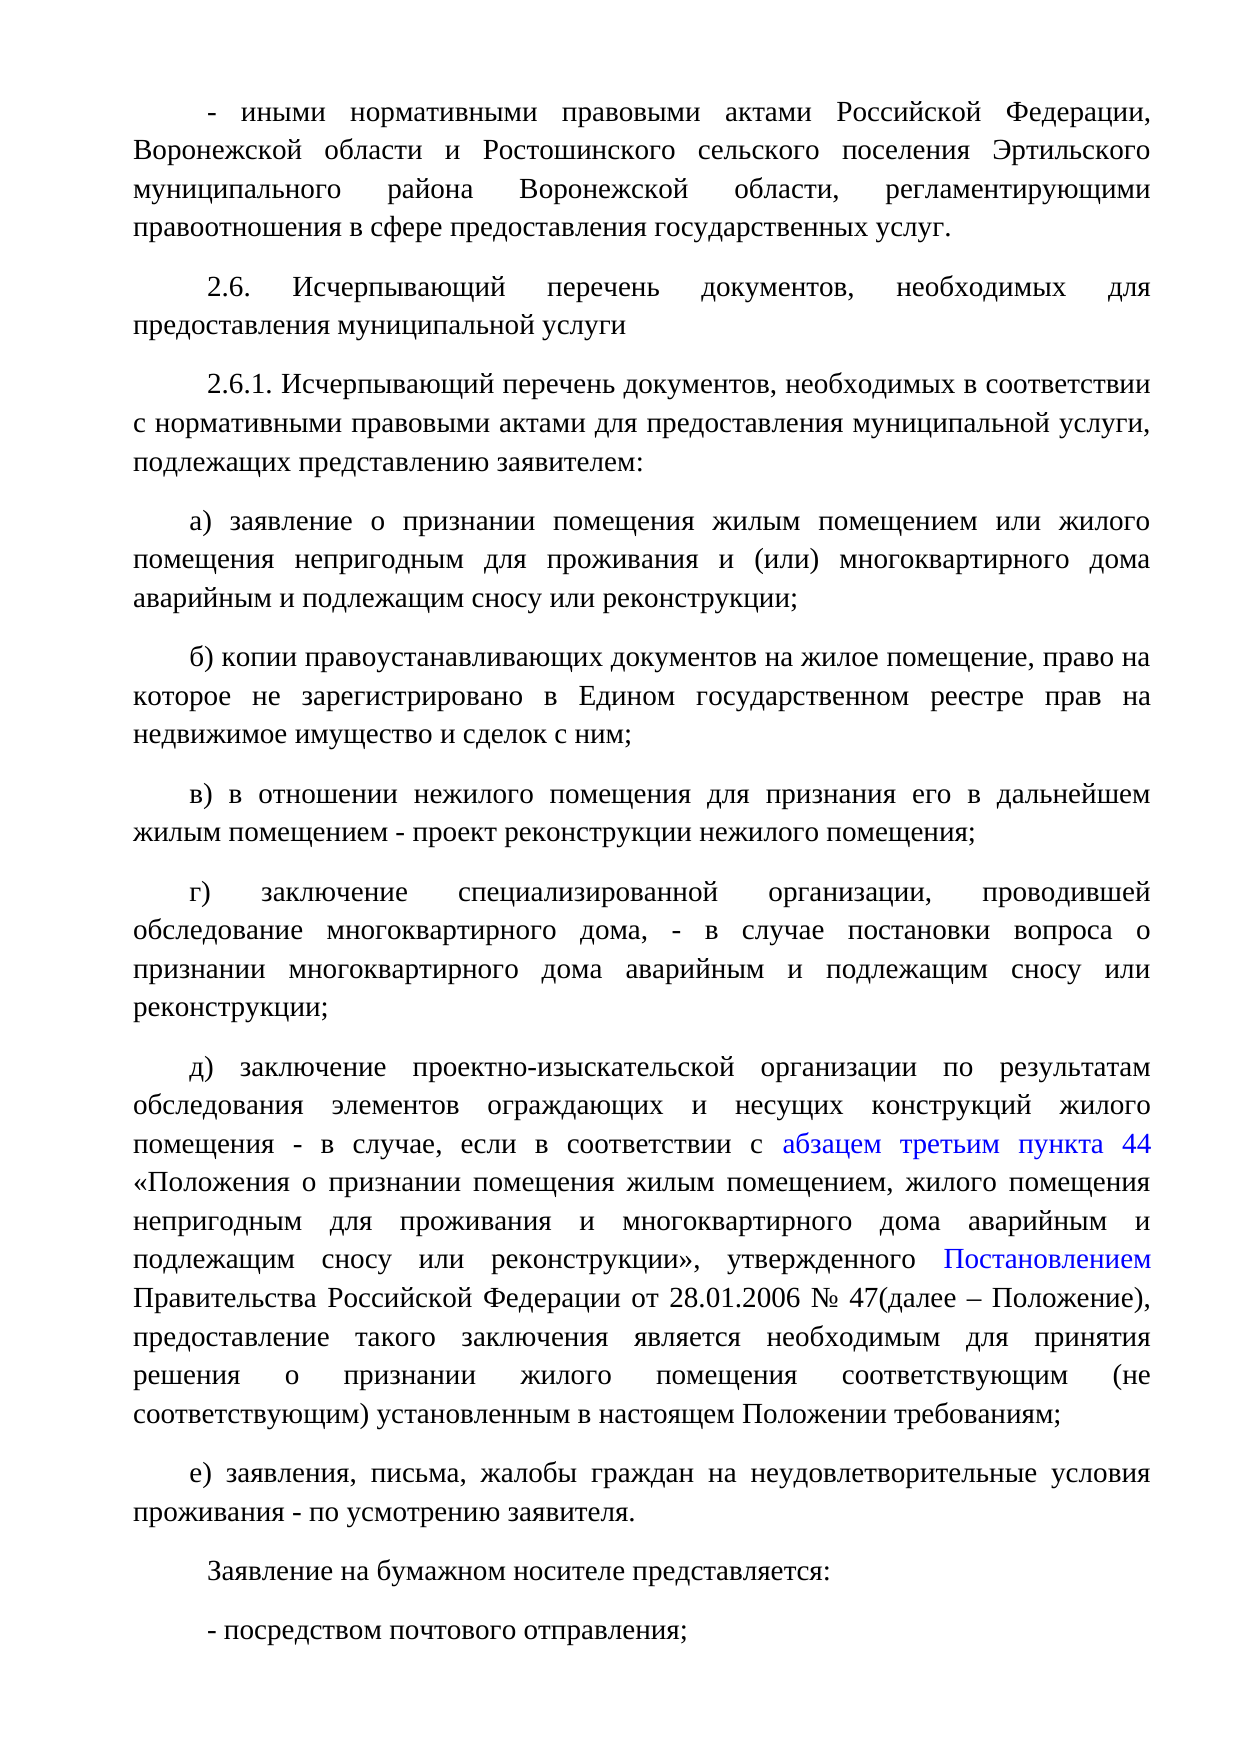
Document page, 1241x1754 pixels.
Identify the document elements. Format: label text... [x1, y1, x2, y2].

text 2.6. Исчерпывающий перечень документов, необходимых для предоставления муниципальной услуги [133, 269, 1152, 341]
text б) копии правоустанавливающих документов на жилое помещение, право на которое не зарегистрировано в Едином государственном реестре прав на недвижимое имущество и сделок с ним; [133, 639, 1152, 750]
text - посредством почтового отправления; [133, 1612, 1152, 1646]
text Заявление на бумажном носителе представляется: [133, 1553, 1152, 1587]
text 2.6.1. Исчерпывающий перечень документов, необходимых в соответствии с нормативными правовыми актами для предоставления муниципальной услуги, подлежащих представлению заявителем: [133, 367, 1152, 477]
text г) заключение специализированной организации, проводившей обследование многоквартирного дома, - в случае постановки вопроса о признании многоквартирного дома аварийным и подлежащим сносу или реконструкции; [133, 874, 1152, 1023]
text а) заявление о признании помещения жилым помещением или жилого помещения непригодным для проживания и (или) многоквартирного дома аварийным и подлежащим сносу или реконструкции; [133, 503, 1152, 614]
text - иными нормативными правовыми актами Российской Федерации, Воронежской области и Ростошинского сельского поселения Эртильского муниципального района Воронежской области, регламентирующими правоотношения в сфере предоставления государственных услуг. [133, 94, 1152, 243]
text в) в отношении нежилого помещения для признания его в дальнейшем жилым помещением - проект реконструкции нежилого помещения; [133, 776, 1152, 848]
text е) заявления, письма, жалобы граждан на неудовлетворительные условия проживания - по усмотрению заявителя. [133, 1455, 1152, 1527]
text д) заключение проектно-изыскательской организации по результатам обследования элементов ограждающих и несущих конструкций жилого помещения - в случае, если в соответствии с абзацем третьим пункта 44 «Положения о признании помещения жилым помещением, жилого помещения непригодным для проживания и многоквартирного дома аварийным и подлежащим сносу или реконструкции», утвержденного Постановлением Правительства Российской Федерации от 28.01.2006 № 47(далее – Положение), предоставление такого заключения является необходимым для принятия решения о признании жилого помещения соответствующим (не соответствующим) установленным в настоящем Положении требованиям; [133, 1049, 1152, 1429]
